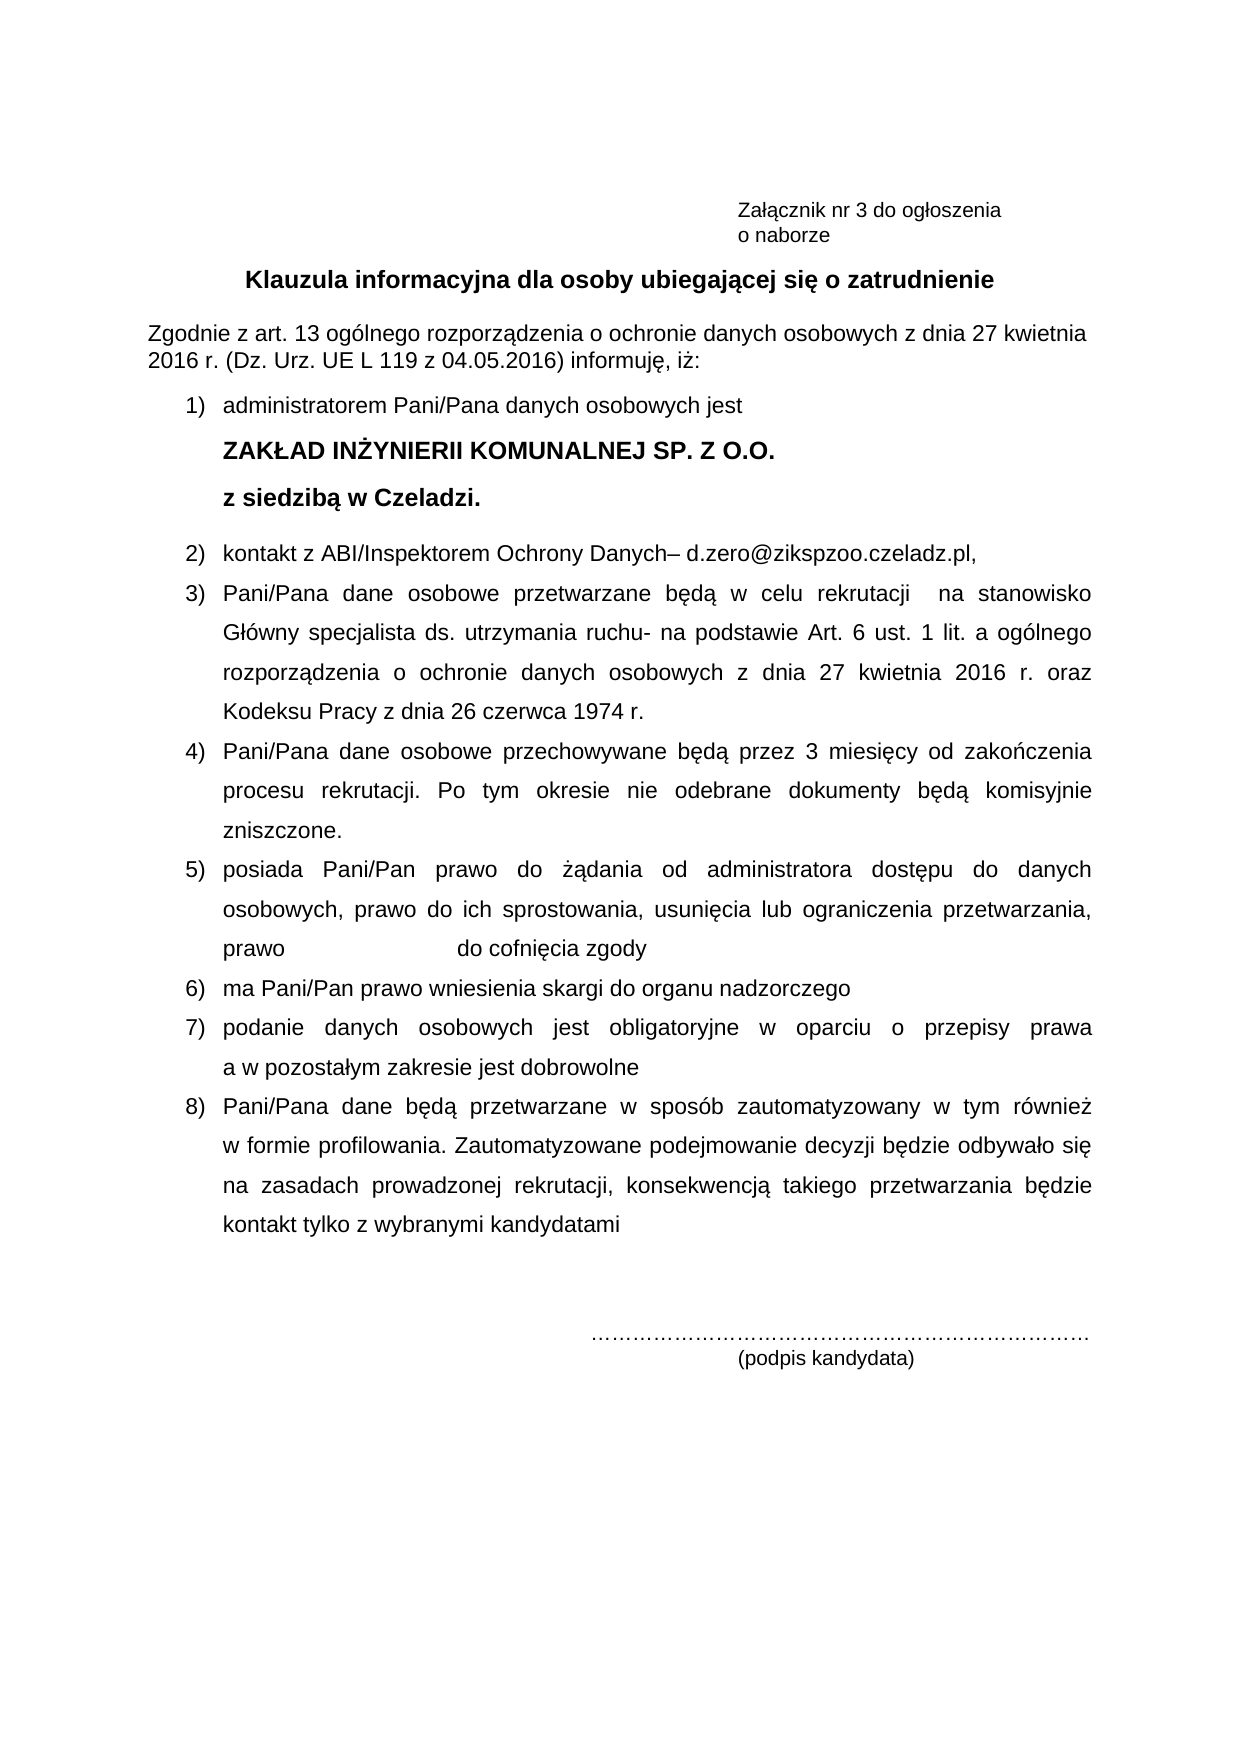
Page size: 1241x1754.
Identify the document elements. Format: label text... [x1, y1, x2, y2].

list Pani/Pana dane osobowe przechowywane będą przez 3 miesięcy od zakończenia procesu rekrutacji. Po tym okresie nie odebrane dokumenty będą komisyjnie zniszczone. [185, 738, 1093, 843]
text Klauzula informacyjna dla osoby ubiegającej się o zatrudnienie [148, 265, 1093, 293]
list ma Pani/Pan prawo wniesienia skargi do organu nadzorczego [185, 974, 1093, 1001]
text (podpis kandydata) [148, 1345, 1093, 1369]
text Załącznik nr 3 do ogłoszenia o naborze [738, 198, 1093, 247]
list kontakt z ABI/Inspektorem Ochrony Danych– d.zero@zikspzoo.czeladz.pl, [185, 540, 1093, 567]
list posiada Pani/Pan prawo do żądania od administratora dostępu do danych osobowych, prawo do ich sprostowania, usunięcia lub ograniczenia przetwarzania, prawo do cofnięcia zgody [185, 856, 1093, 961]
text ZAKŁAD INŻYNIERII KOMUNALNEJ SP. Z O.O. [223, 436, 1093, 465]
text z siedzibą w Czeladzi. [223, 483, 1093, 512]
list podanie danych osobowych jest obligatoryjne w oparciu o przepisy prawa a w pozostałym zakresie jest dobrowolne [185, 1014, 1093, 1080]
list Pani/Pana dane będą przetwarzane w sposób zautomatyzowany w tym również w formie profilowania. Zautomatyzowane podejmowanie decyzji będzie odbywało się na zasadach prowadzonej rekrutacji, konsekwencją takiego przetwarzania będzie kontakt tylko z wybranymi kandydatami [185, 1093, 1093, 1238]
text ……………………………………………………………… [148, 1320, 1093, 1344]
list Pani/Pana dane osobowe przetwarzane będą w celu rekrutacji na stanowisko Główny specjalista ds. utrzymania ruchu- na podstawie Art. 6 ust. 1 lit. a ogólnego rozporządzenia o ochronie danych osobowych z dnia 27 kwietnia 2016 r. oraz Kodeksu Pracy z dnia 26 czerwca 1974 r. [185, 580, 1093, 724]
list administratorem Pani/Pana danych osobowych jest [185, 392, 1093, 418]
text Zgodnie z art. 13 ogólnego rozporządzenia o ochronie danych osobowych z dnia 27 kwietnia 2016 r. (Dz. Urz. UE L 119 z 04.05.2016) informuję, iż: [148, 320, 1093, 374]
